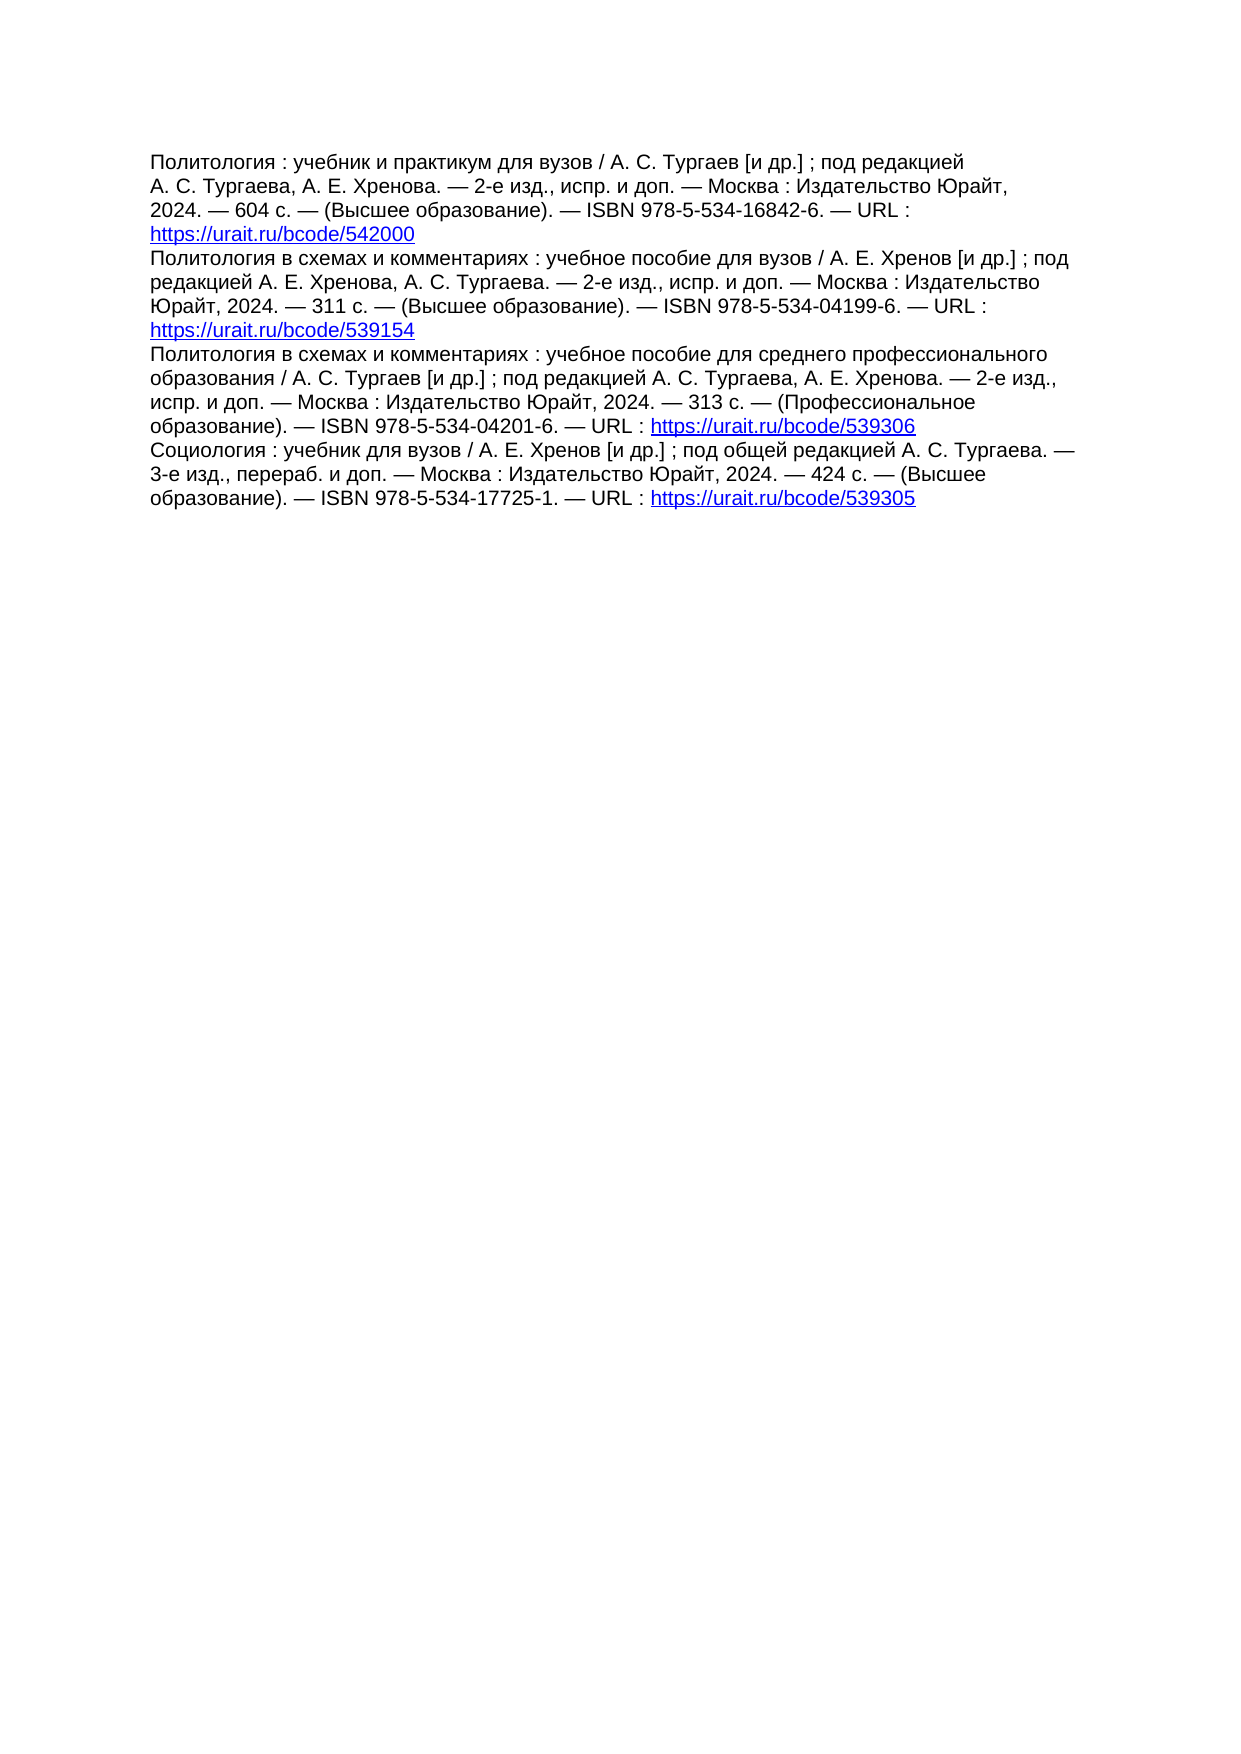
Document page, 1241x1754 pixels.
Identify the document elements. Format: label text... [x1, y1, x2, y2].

text Политология : учебник и практикум для вузов / А. С. Тургаев [и др.] ; под редакцией А. С. Тургаева, А. Е. Хренова. — 2-е изд., испр. и доп. — Москва : Издательство Юрайт, 2024. — 604 с. — (Высшее образование). — ISBN 978-5-534-16842-6. — URL : https://urait.ru/bcode/542000 [150, 150, 1090, 246]
text Политология в схемах и комментариях : учебное пособие для вузов / А. Е. Хренов [и др.] ; под редакцией А. Е. Хренова, А. С. Тургаева. — 2-е изд., испр. и доп. — Москва : Издательство Юрайт, 2024. — 311 с. — (Высшее образование). — ISBN 978-5-534-04199-6. — URL : https://urait.ru/bcode/539154 [150, 246, 1090, 342]
text Социология : учебник для вузов / А. Е. Хренов [и др.] ; под общей редакцией А. С. Тургаева. — 3-е изд., перераб. и доп. — Москва : Издательство Юрайт, 2024. — 424 с. — (Высшее образование). — ISBN 978-5-534-17725-1. — URL : https://urait.ru/bcode/539305 [150, 437, 1090, 509]
text Политология в схемах и комментариях : учебное пособие для среднего профессионального образования / А. С. Тургаев [и др.] ; под редакцией А. С. Тургаева, А. Е. Хренова. — 2-е изд., испр. и доп. — Москва : Издательство Юрайт, 2024. — 313 с. — (Профессиональное образование). — ISBN 978-5-534-04201-6. — URL : https://urait.ru/bcode/539306 [150, 342, 1090, 437]
